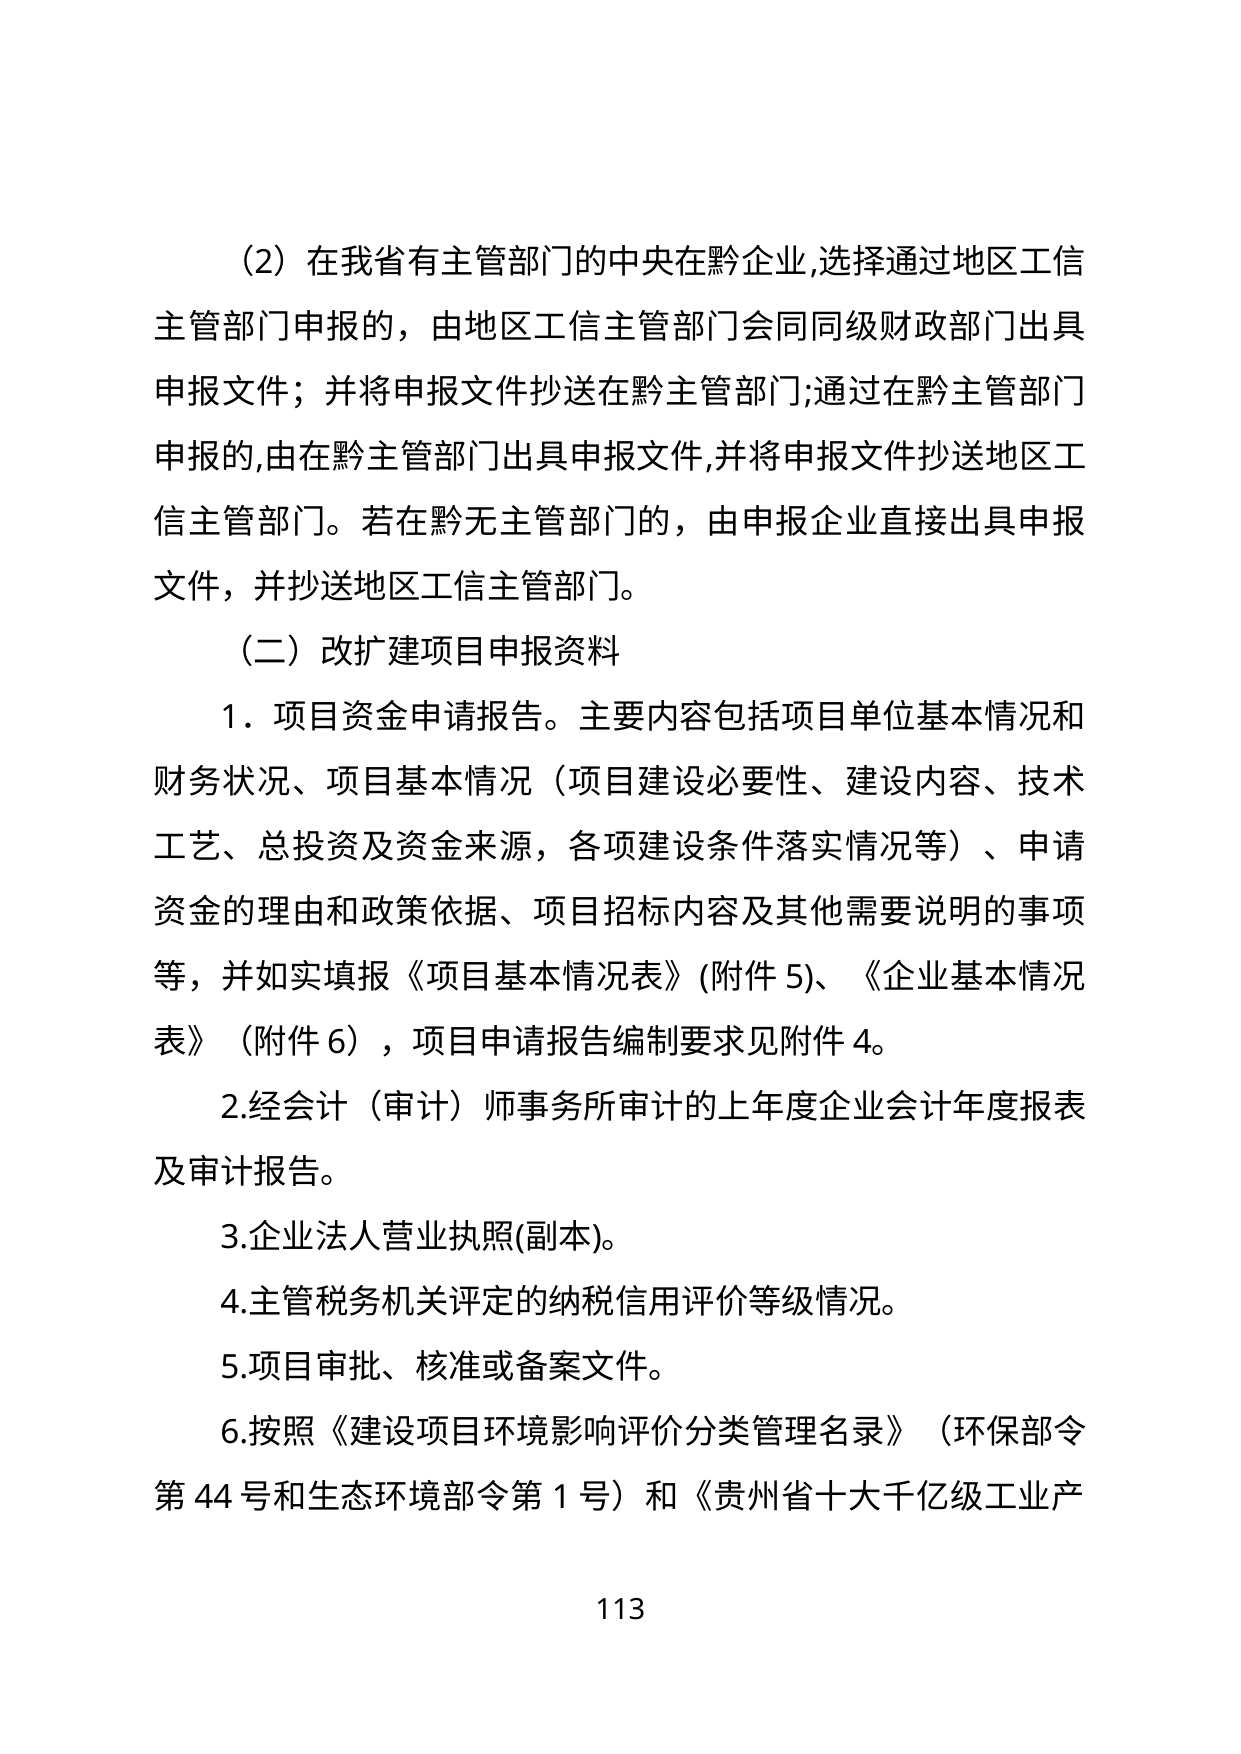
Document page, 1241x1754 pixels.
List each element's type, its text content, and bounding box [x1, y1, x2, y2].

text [153, 1397, 1087, 1527]
text （2）在我省有主管部门的中央在黔企业,选择通过地区工信主管部门申报的，由地区工信主管部门会同同级财政部门出具申报文件；并将申报文件抄送在黔主管部门;通过在黔主管部门申报的,由在黔主管部门出具申报文件,并将申报文件抄送地区工信主管部门。若在黔无主管部门的，由申报企业直接出具申报文件，并抄送地区工信主管部门。 [153, 227, 1087, 617]
text 5.项目审批、核准或备案文件。 [153, 1332, 1087, 1397]
text 3.企业法人营业执照(副本)。 [153, 1202, 1087, 1267]
text 2.经会计（审计）师事务所审计的上年度企业会计年度报表及审计报告。 [153, 1072, 1087, 1202]
text 1．项目资金申请报告。主要内容包括项目单位基本情况和财务状况、项目基本情况（项目建设必要性、建设内容、技术工艺、总投资及资金来源，各项建设条件落实情况等）、申请资金的理由和政策依据、项目招标内容及其他需要说明的事项等，并如实填报《项目基本情况表》(附件5)、《企业基本情况表》（附件6），项目申请报告编制要求见附件4。 [153, 682, 1087, 1072]
text 4.主管税务机关评定的纳税信用评价等级情况。 [153, 1267, 1087, 1332]
text （二）改扩建项目申报资料 [153, 617, 1087, 682]
